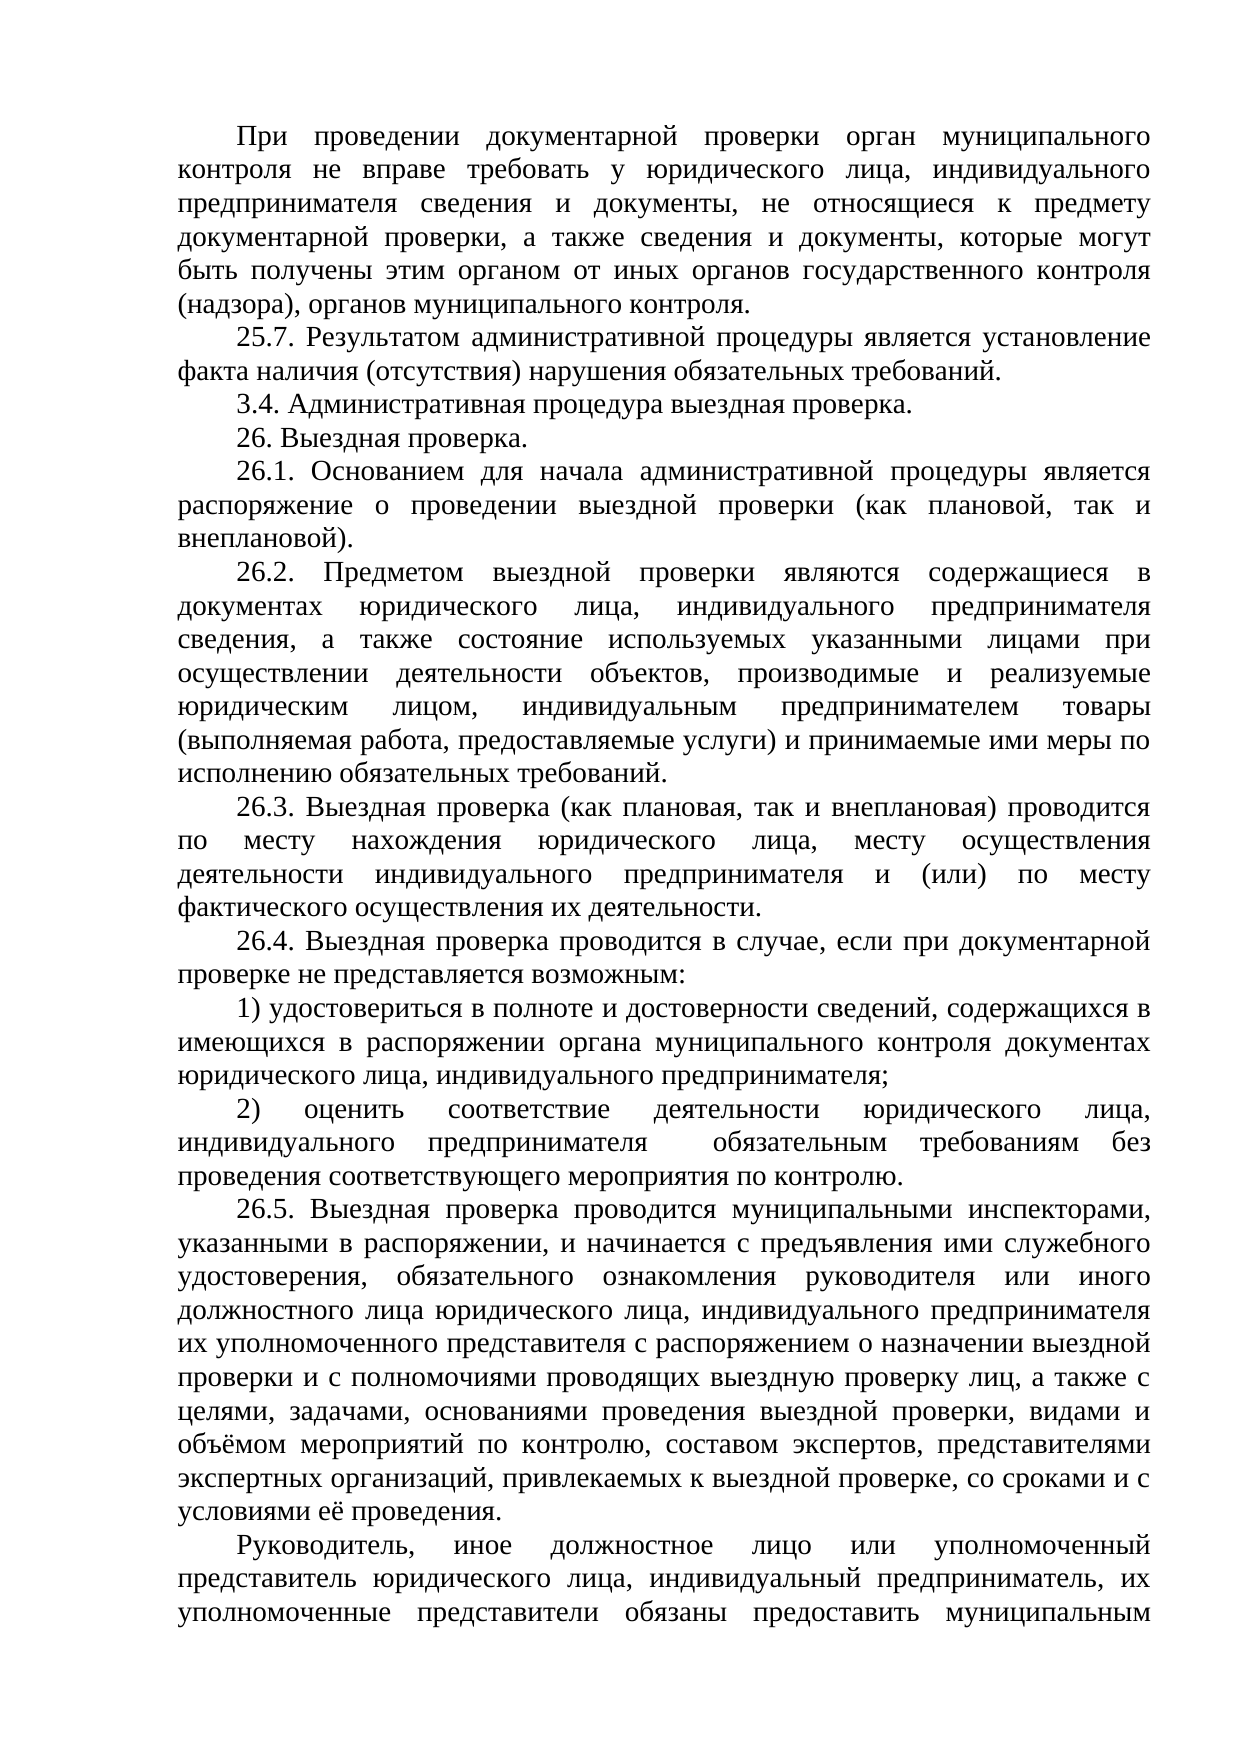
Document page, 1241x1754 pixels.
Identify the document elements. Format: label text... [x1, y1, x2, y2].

text 1) удостовериться в полноте и достоверности сведений, содержащихся в имеющихся в распоряжении органа муниципального контроля документах юридического лица, индивидуального предпринимателя; [177, 990, 1152, 1091]
text 26.2. Предметом выездной проверки являются содержащиеся в документах юридического лица, индивидуального предпринимателя сведения, а также состояние используемых указанными лицами при осуществлении деятельности объектов, производимые и реализуемые юридическим лицом, индивидуальным предпринимателем товары (выполняемая работа, предоставляемые услуги) и принимаемые ими меры по исполнению обязательных требований. [177, 554, 1152, 789]
text 26.1. Основанием для начала административной процедуры является распоряжение о проведении выездной проверки (как плановой, так и внеплановой). [177, 453, 1152, 554]
text 26.4. Выездная проверка проводится в случае, если при документарной проверке не представляется возможным: [177, 923, 1152, 990]
text 26. Выездная проверка. [177, 420, 1152, 453]
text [177, 1527, 1152, 1627]
text 3.4. Административная процедура выездная проверка. [177, 386, 1152, 420]
text 2) оценить соответствие деятельности юридического лица, индивидуального предпринимателя обязательным требованиям без проведения соответствующего мероприятия по контролю. [177, 1091, 1152, 1191]
text 26.3. Выездная проверка (как плановая, так и внеплановая) проводится по месту нахождения юридического лица, месту осуществления деятельности индивидуального предпринимателя и (или) по месту фактического осуществления их деятельности. [177, 789, 1152, 923]
text 25.7. Результатом административной процедуры является установление факта наличия (отсутствия) нарушения обязательных требований. [177, 319, 1152, 386]
text 26.5. Выездная проверка проводится муниципальными инспекторами, указанными в распоряжении, и начинается с предъявления ими служебного удостоверения, обязательного ознакомления руководителя или иного должностного лица юридического лица, индивидуального предпринимателя их уполномоченного представителя с распоряжением о назначении выездной проверки и с полномочиями проводящих выездную проверку лиц, а также с целями, задачами, основаниями проведения выездной проверки, видами и объёмом мероприятий по контролю, составом экспертов, представителями экспертных организаций, привлекаемых к выездной проверке, со сроками и с условиями её проведения. [177, 1191, 1152, 1527]
text При проведении документарной проверки орган муниципального контроля не вправе требовать у юридического лица, индивидуального предпринимателя сведения и документы, не относящиеся к предмету документарной проверки, а также сведения и документы, которые могут быть получены этим органом от иных органов государственного контроля (надзора), органов муниципального контроля. [177, 118, 1152, 319]
